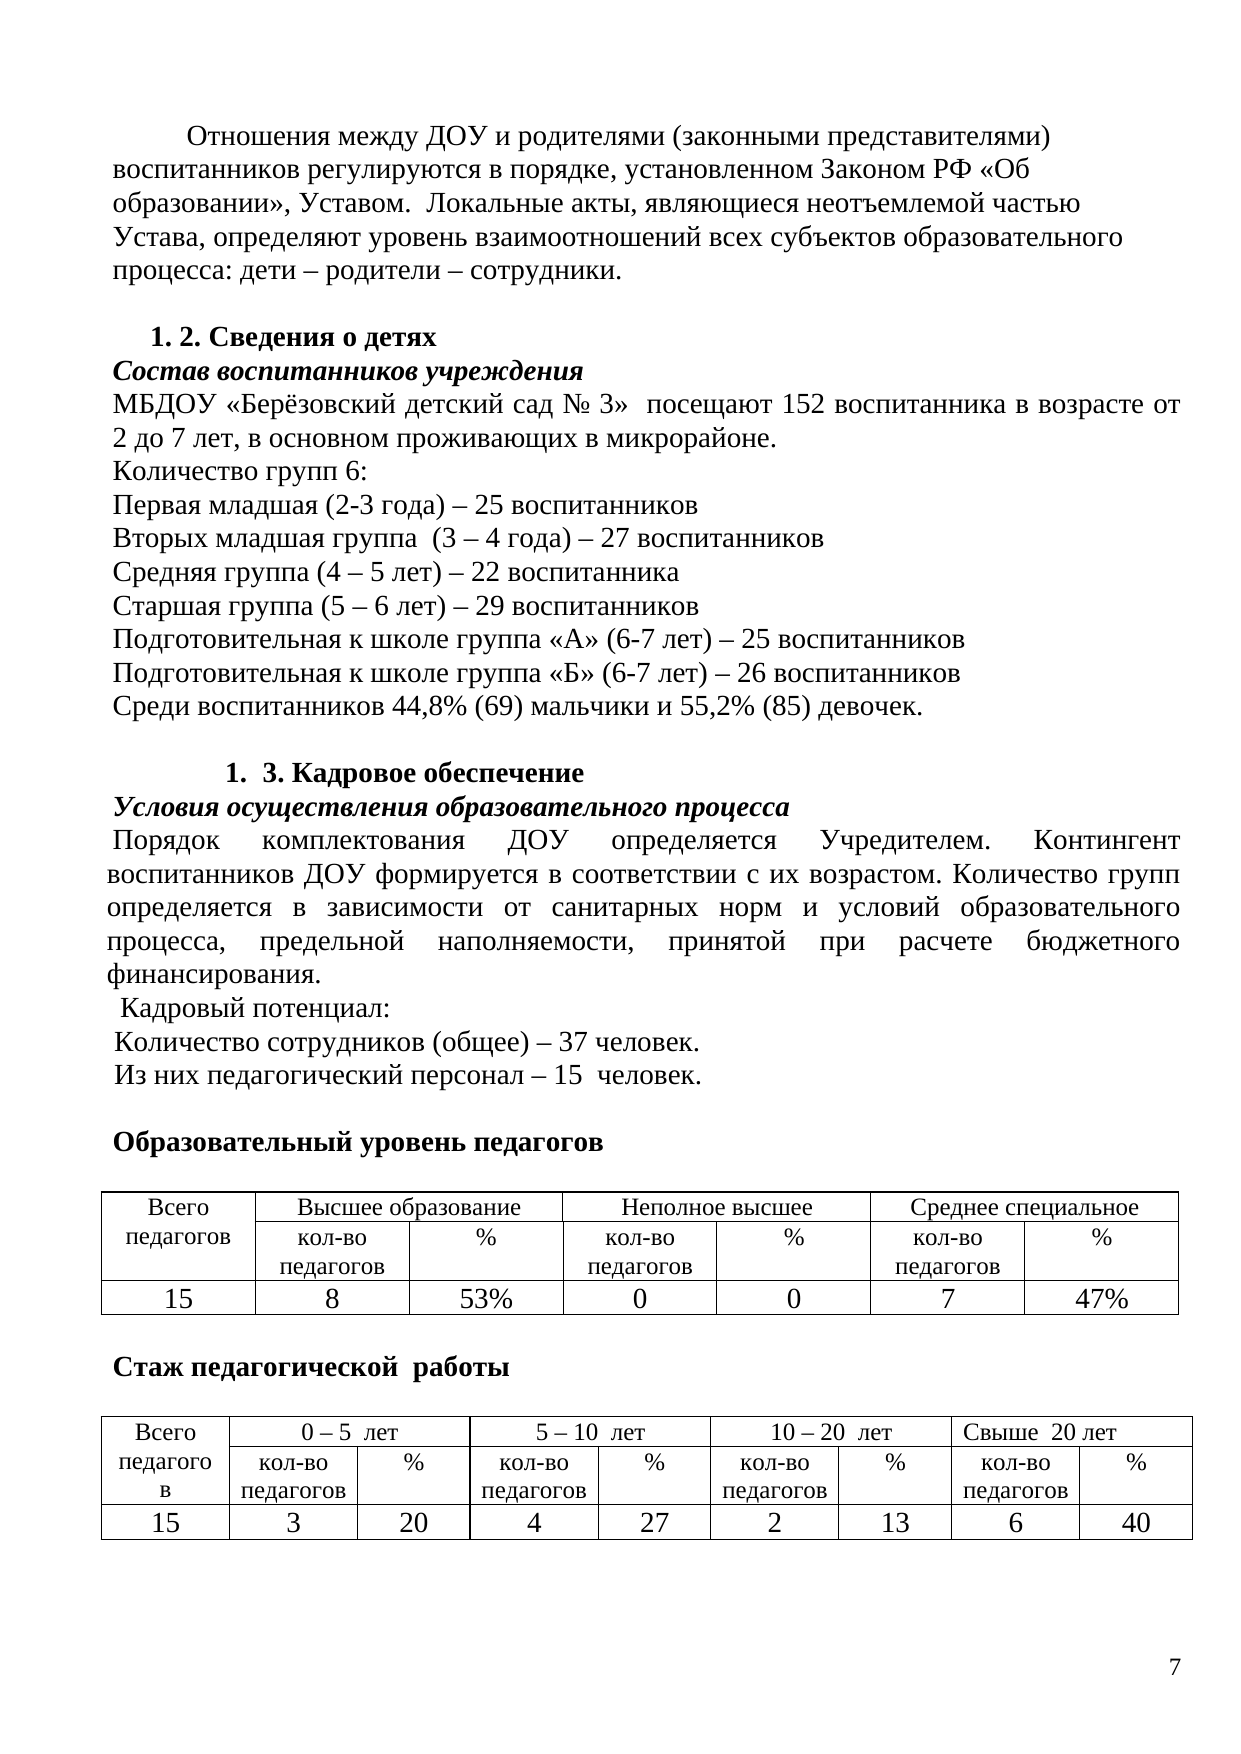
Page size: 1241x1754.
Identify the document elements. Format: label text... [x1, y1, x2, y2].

table_cell 0 [564, 1281, 716, 1314]
table_header 0 – 5 лет [230, 1417, 469, 1446]
table_cell 27 [599, 1505, 710, 1539]
table_cell 3 [230, 1505, 357, 1539]
table_cell % [358, 1447, 469, 1504]
table_cell кол-во педагогов [256, 1222, 409, 1280]
table_cell кол-во педагогов [230, 1447, 357, 1504]
text 1. 2. Сведения о детях [150, 319, 1181, 353]
table_cell % [1025, 1222, 1178, 1280]
text Количество групп 6: [112, 453, 1181, 487]
table_cell % [839, 1447, 951, 1504]
table_header Всего педагогов [102, 1193, 255, 1280]
text Среди воспитанников 44,8% (69) мальчики и 55,2% (85) девочек. [112, 688, 1181, 722]
text Средняя группа (4 – 5 лет) – 22 воспитанника [112, 554, 1181, 588]
table_header Свыше 20 лет [952, 1417, 1192, 1446]
table_cell кол-во педагогов [471, 1447, 598, 1504]
table_cell 20 [358, 1505, 469, 1539]
text Вторых младшая группа (3 – 4 года) – 27 воспитанников [112, 521, 1181, 554]
table_cell 15 [102, 1505, 229, 1539]
table_cell кол-во педагогов [564, 1222, 716, 1280]
table_cell 13 [839, 1505, 951, 1539]
text Отношения между ДОУ и родителями (законными представителями) воспитанников регулируются в порядке, установленном Законом РФ «Об образовании», Уставом. Локальные акты, являющиеся неотъемлемой частью Устава, определяют уровень взаимоотношений всех субъектов образовательного процесса: дети – родители – сотрудники. [112, 118, 1181, 286]
table_header Всего педагогов [102, 1417, 229, 1504]
table_header Среднее специальное [871, 1193, 1178, 1221]
table_cell 6 [952, 1505, 1079, 1539]
table_header Неполное высшее [563, 1193, 870, 1221]
text Кадровый потенциал: [112, 990, 1181, 1024]
text Подготовительная к школе группа «Б» (6-7 лет) – 26 воспитанников [112, 655, 1181, 688]
table_cell % [410, 1222, 563, 1280]
table_cell 40 [1080, 1505, 1192, 1539]
table_cell кол-во педагогов [871, 1222, 1024, 1280]
text Первая младшая (2-3 года) – 25 воспитанников [112, 487, 1181, 521]
table_cell 47% [1025, 1281, 1178, 1314]
table_cell % [599, 1447, 710, 1504]
table_cell кол-во педагогов [952, 1447, 1079, 1504]
list 3. Кадровое обеспечение [225, 755, 1181, 789]
table_header 10 – 20 лет [711, 1417, 951, 1446]
table_cell 2 [711, 1505, 838, 1539]
text Условия осуществления образовательного процесса [112, 789, 1181, 822]
table_cell 4 [471, 1505, 598, 1539]
text Старшая группа (5 – 6 лет) – 29 воспитанников [112, 588, 1181, 621]
table_cell 7 [871, 1281, 1024, 1314]
table_header 5 – 10 лет [471, 1417, 710, 1446]
text Количество сотрудников (общее) – 37 человек. [107, 1024, 1181, 1057]
table_cell кол-во педагогов [711, 1447, 838, 1504]
text Образовательный уровень педагогов [112, 1124, 1181, 1158]
text Стаж педагогической работы [112, 1349, 1181, 1382]
text МБДОУ «Берёзовский детский сад № 3» посещают 152 воспитанника в возрасте от 2 до 7 лет, в основном проживающих в микрорайоне. [112, 386, 1181, 453]
subtitle Состав воспитанников учреждения [112, 353, 1181, 386]
table_cell 8 [256, 1281, 409, 1314]
table_cell % [1080, 1447, 1192, 1504]
text Из них педагогический персонал – 15 человек. [107, 1057, 1181, 1091]
table_cell 53% [410, 1281, 563, 1314]
table_header Высшее образование [256, 1193, 562, 1221]
table_cell % [717, 1222, 870, 1280]
text Подготовительная к школе группа «А» (6-7 лет) – 25 воспитанников [112, 621, 1181, 655]
table_cell 15 [102, 1281, 255, 1314]
table_cell 0 [717, 1281, 870, 1314]
text Порядок комплектования ДОУ определяется Учредителем. Контингент воспитанников ДОУ формируется в соответствии с их возрастом. Количество групп определяется в зависимости от санитарных норм и условий образовательного процесса, предельной наполняемости, принятой при расчете бюджетного финансирования. [107, 822, 1181, 990]
